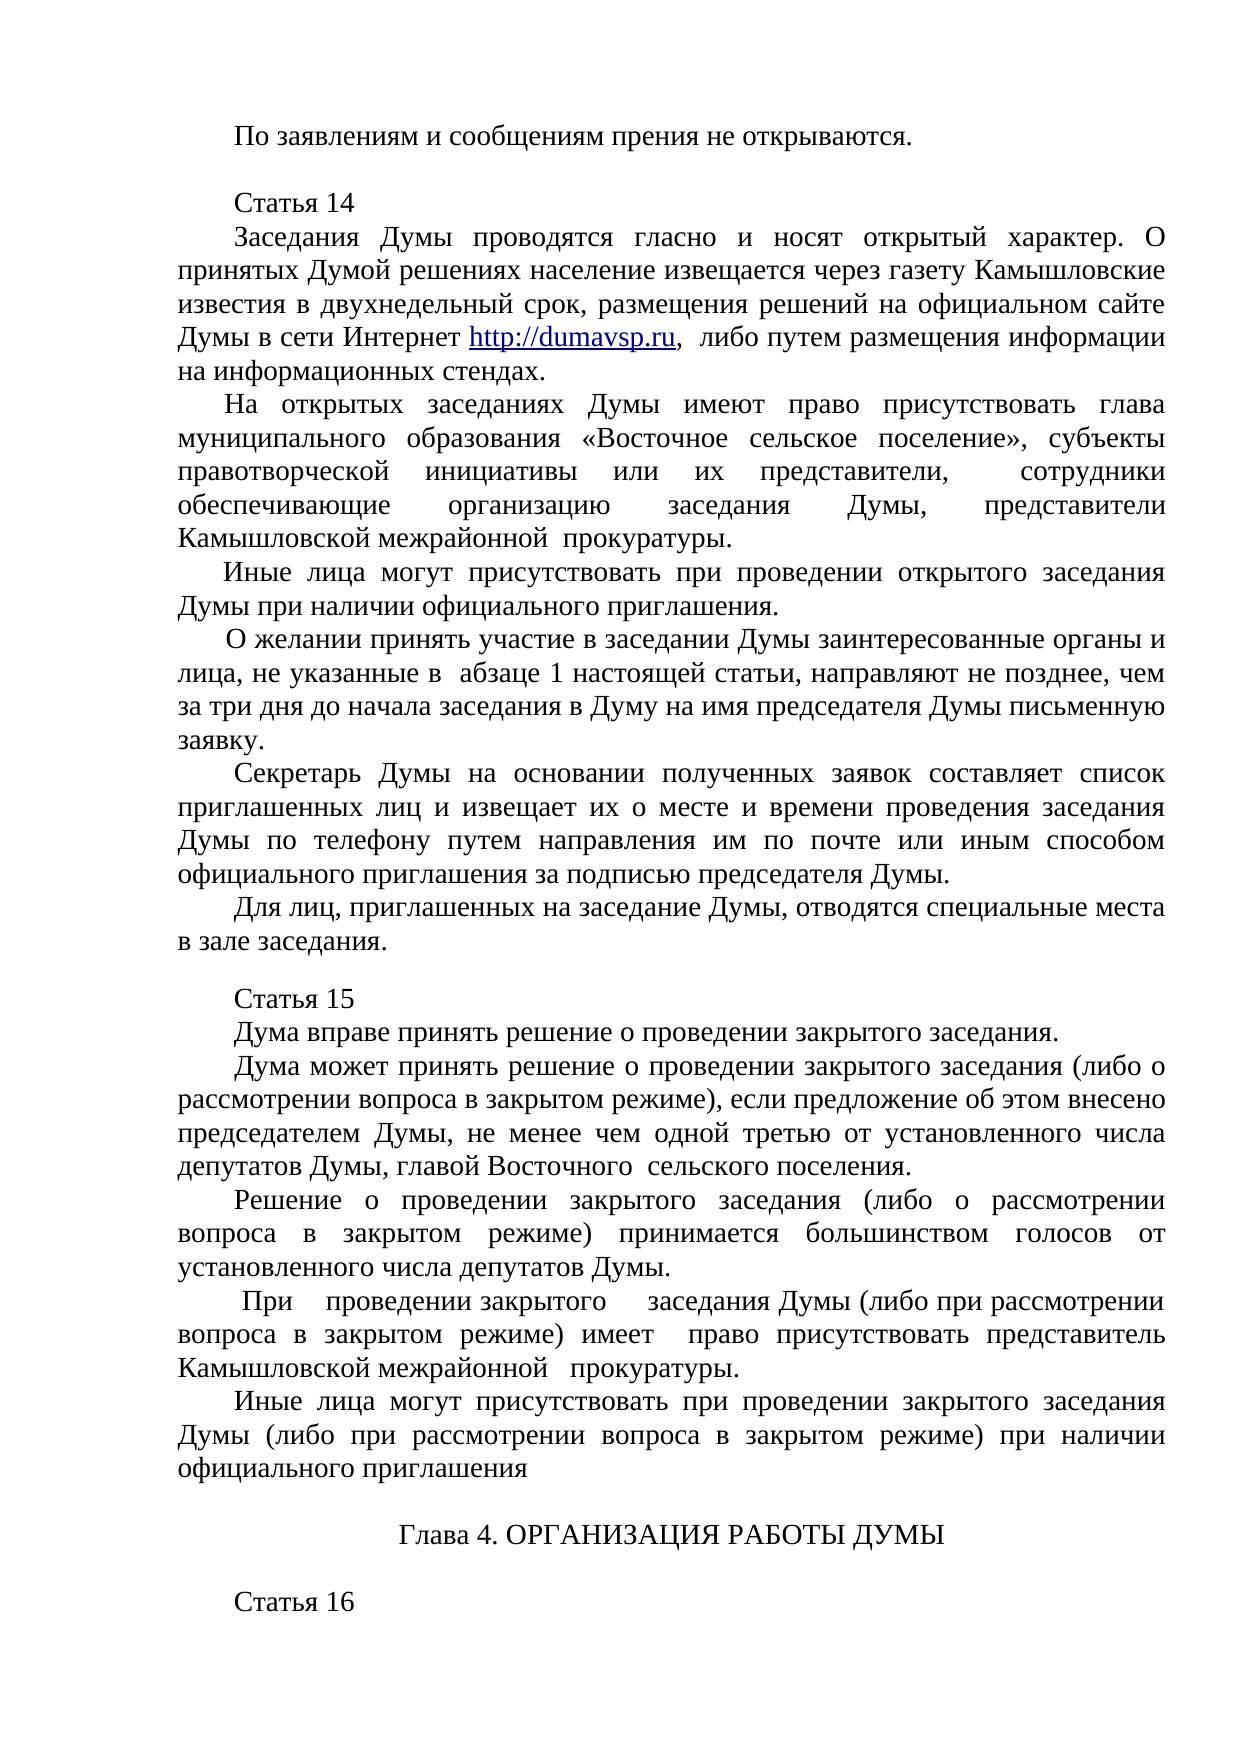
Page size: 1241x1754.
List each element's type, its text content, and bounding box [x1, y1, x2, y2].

list Статья 14 [177, 185, 1166, 219]
text Дума может принять решение о проведении закрытого заседания (либо о рассмотрении вопроса в закрытом режиме), если предложение об этом внесено председателем Думы, не менее чем одной третью от установленного числа депутатов Думы, главой Восточного сельского поселения. [177, 1048, 1166, 1182]
text О желании принять участие в заседании Думы заинтересованные органы и лица, не указанные в абзаце 1 настоящей статьи, направляют не позднее, чем за три дня до начала заседания в Думу на имя председателя Думы письменную заявку. [177, 621, 1166, 755]
text Дума вправе принять решение о проведении закрытого заседания. [177, 1014, 1166, 1048]
text На открытых заседаниях Думы имеют право присутствовать глава муниципального образования «Восточное сельское поселение», субъекты правотворческой инициативы или их представители, сотрудники обеспечивающие организацию заседания Думы, представители Камышловской межрайонной прокуратуры. [177, 386, 1166, 554]
text При проведении закрытого заседания Думы (либо при рассмотрении вопроса в закрытом режиме) имеет право присутствовать представитель Камышловской межрайонной прокуратуры. [177, 1283, 1166, 1383]
text Секретарь Думы на основании полученных заявок составляет список приглашенных лиц и извещает их о месте и времени проведения заседания Думы по телефону путем направления им по почте или иным способом официального приглашения за подписью председателя Думы. [177, 755, 1166, 889]
text Иные лица могут присутствовать при проведении открытого заседания Думы при наличии официального приглашения. [177, 554, 1166, 621]
text По заявлениям и сообщениям прения не открываются. [177, 118, 1166, 152]
list Глава 4. ОРГАНИЗАЦИЯ РАБОТЫ ДУМЫ [177, 1517, 1166, 1551]
text Статья 15 [177, 981, 1166, 1014]
text Иные лица могут присутствовать при проведении закрытого заседания Думы (либо при рассмотрении вопроса в закрытом режиме) при наличии официального приглашения [177, 1383, 1166, 1484]
text Решение о проведении закрытого заседания (либо о рассмотрении вопроса в закрытом режиме) принимается большинством голосов от установленного числа депутатов Думы. [177, 1182, 1166, 1283]
text Заседания Думы проводятся гласно и носят открытый характер. О принятых Думой решениях население извещается через газету Камышловские известия в двухнедельный срок, размещения решений на официальном сайте Думы в сети Интернет http://dumavsp.ru, либо путем размещения информации на информационных стендах. [177, 219, 1166, 386]
list Статья 16 [177, 1584, 1166, 1618]
text Для лиц, приглашенных на заседание Думы, отводятся специальные места в зале заседания. [177, 889, 1166, 957]
